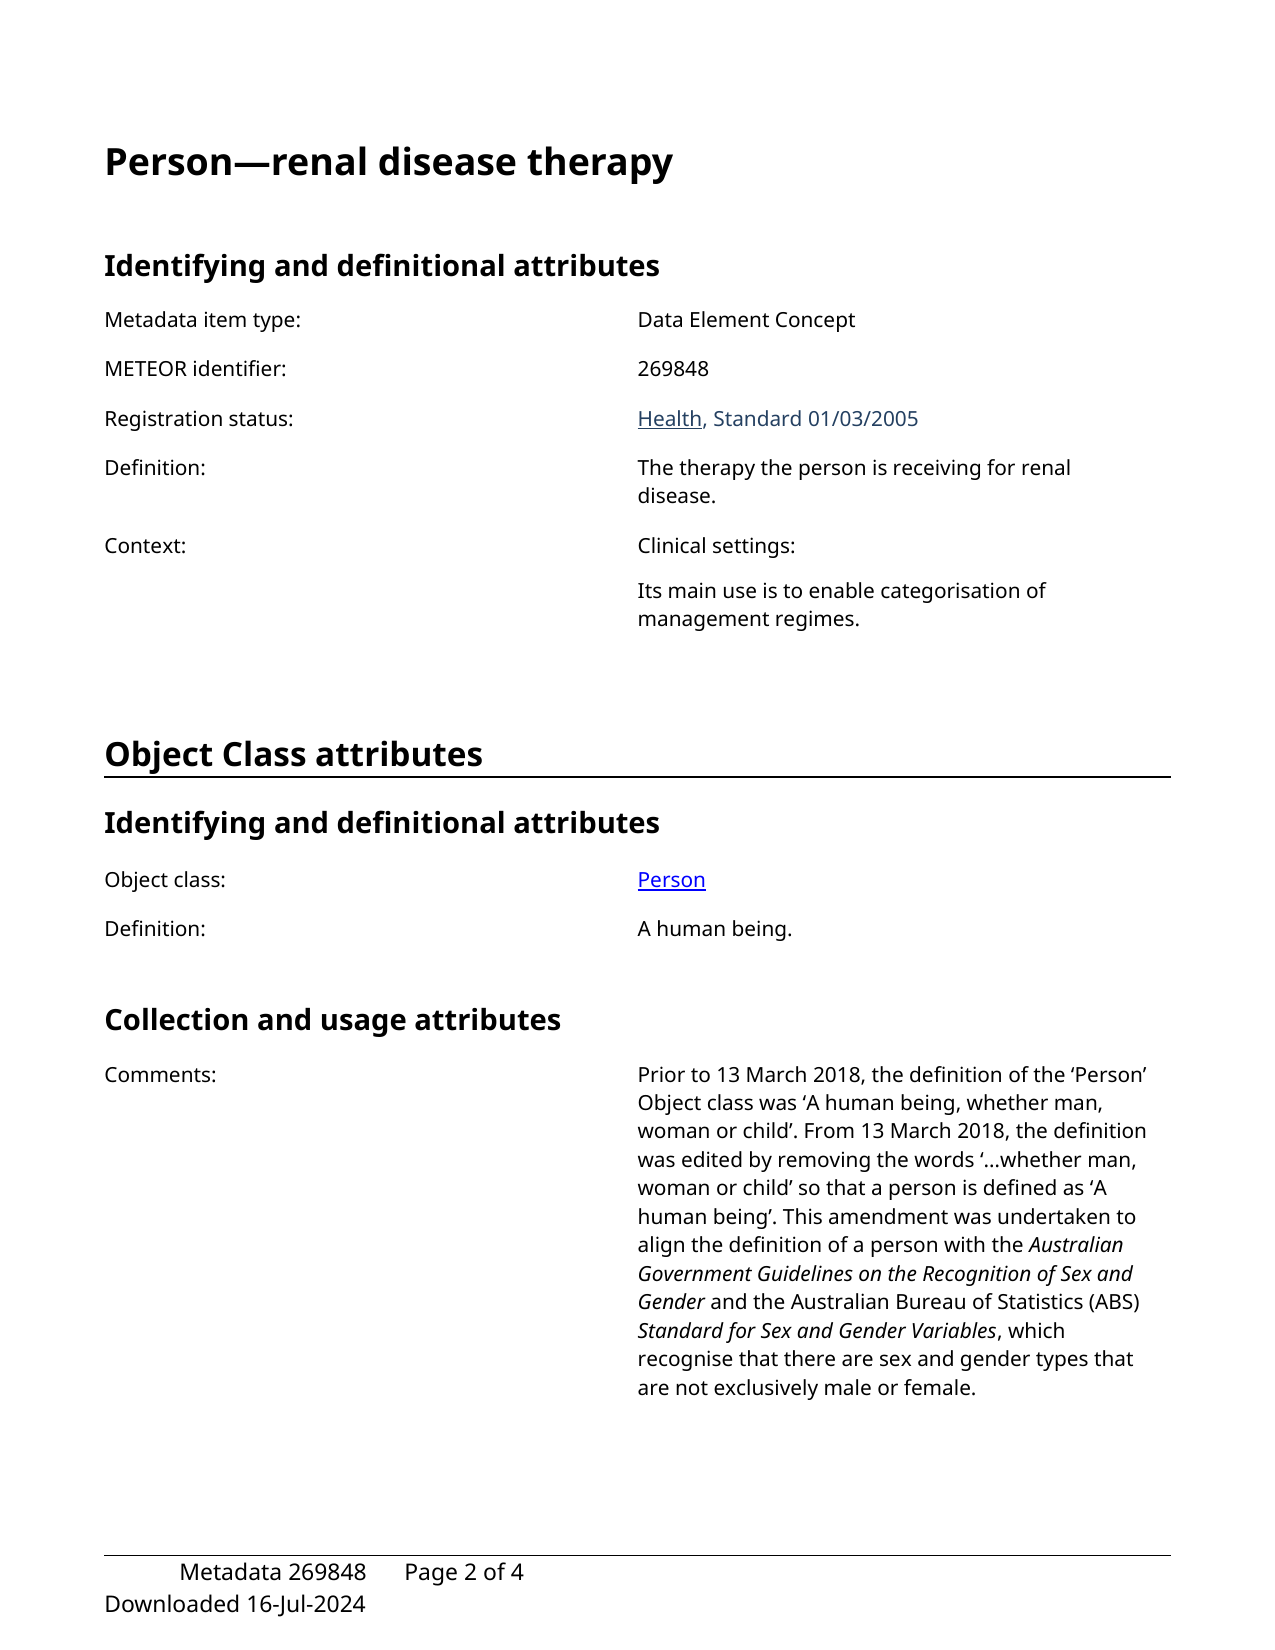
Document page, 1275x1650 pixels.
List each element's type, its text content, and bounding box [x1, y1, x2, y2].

table_cell Prior to 13 March 2018, the definition of the ‘Person’ Object class was ‘A human being, whether man, woman or child’. From 13 March 2018, the definition was edited by removing the words ‘…whether man, woman or child’ so that a person is defined as ‘A human being’. This amendment was undertaken to align the definition of a person with the Australian Government Guidelines on the Recognition of Sex and Gender and the Australian Bureau of Statistics (ABS) Standard for Sex and Gender Variables, which recognise that there are sex and gender types that are not exclusively male or female. [626, 1049, 1159, 1411]
table_cell METEOR identifier: [93, 344, 626, 393]
table_header Person [626, 855, 1159, 904]
table_cell Definition: [93, 904, 626, 953]
table_cell Context: [93, 520, 626, 643]
subtitle Object Class attributes [104, 731, 1171, 776]
table_cell Metadata item type: [93, 295, 626, 344]
table_cell Data Element Concept [626, 295, 1159, 344]
subtitle Person—renal disease therapy [104, 135, 1171, 186]
table_cell 269848 [626, 344, 1159, 393]
subtitle Identifying and definitional attributes [104, 803, 1171, 842]
table_cell A human being. [626, 904, 1159, 953]
table_cell Definition: [93, 443, 626, 520]
table_cell Comments: [93, 1049, 626, 1411]
table_cell Registration status: [93, 394, 626, 443]
table_cell The therapy the person is receiving for renal disease. [626, 443, 1159, 520]
table_cell Clinical settings: Its main use is to enable categorisation of management regimes. [626, 520, 1159, 643]
table_cell Collection and usage attributes [93, 954, 1159, 1049]
table_header Object class: [93, 855, 626, 904]
table_header Identifying and definitional attributes [93, 199, 1159, 295]
table_cell Health, Standard 01/03/2005 [626, 394, 1159, 443]
